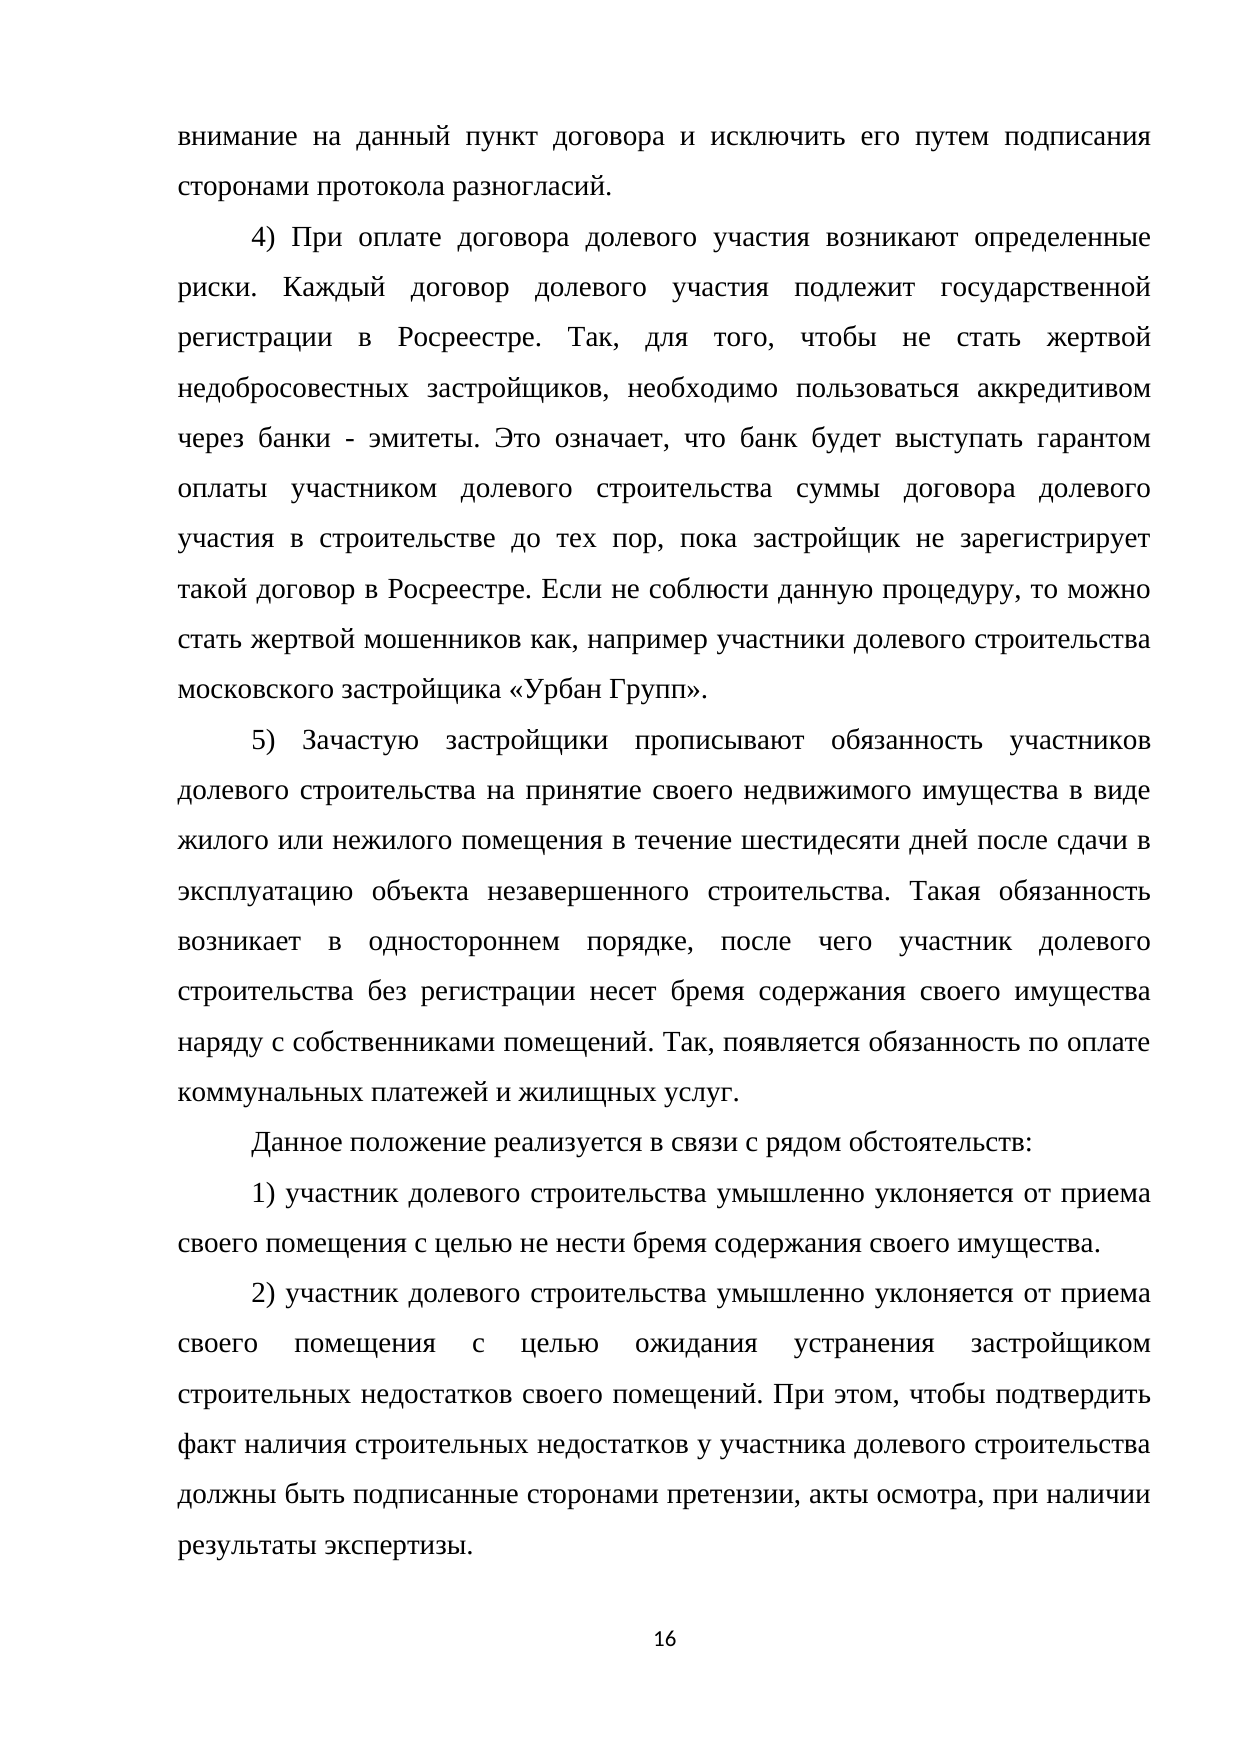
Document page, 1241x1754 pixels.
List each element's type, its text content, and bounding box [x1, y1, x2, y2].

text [177, 118, 1152, 202]
text 1) участник долевого строительства умышленно уклоняется от приема своего помещения с целью не нести бремя содержания своего имущества. [177, 1175, 1152, 1258]
text 2) участник долевого строительства умышленно уклоняется от приема своего помещения с целью ожидания устранения застройщиком строительных недостатков своего помещений. При этом, чтобы подтвердить факт наличия строительных недостатков у участника долевого строительства должны быть подписанные сторонами претензии, акты осмотра, при наличии результаты экспертизы. [177, 1275, 1152, 1560]
text 4) При оплате договора долевого участия возникают определенные риски. Каждый договор долевого участия подлежит государственной регистрации в Росреестре. Так, для того, чтобы не стать жертвой недобросовестных застройщиков, необходимо пользоваться аккредитивом через банки - эмитеты. Это означает, что банк будет выступать гарантом оплаты участником долевого строительства суммы договора долевого участия в строительстве до тех пор, пока застройщик не зарегистрирует такой договор в Росреестре. Если не соблюсти данную процедуру, то можно стать жертвой мошенников как, например участники долевого строительства московского застройщика «Урбан Групп». [177, 219, 1152, 705]
text Данное положение реализуется в связи с рядом обстоятельств: [177, 1124, 1152, 1158]
text 5) Зачастую застройщики прописывают обязанность участников долевого строительства на принятие своего недвижимого имущества в виде жилого или нежилого помещения в течение шестидесяти дней после сдачи в эксплуатацию объекта незавершенного строительства. Такая обязанность возникает в одностороннем порядке, после чего участник долевого строительства без регистрации несет бремя содержания своего имущества наряду с собственниками помещений. Так, появляется обязанность по оплате коммунальных платежей и жилищных услуг. [177, 722, 1152, 1108]
